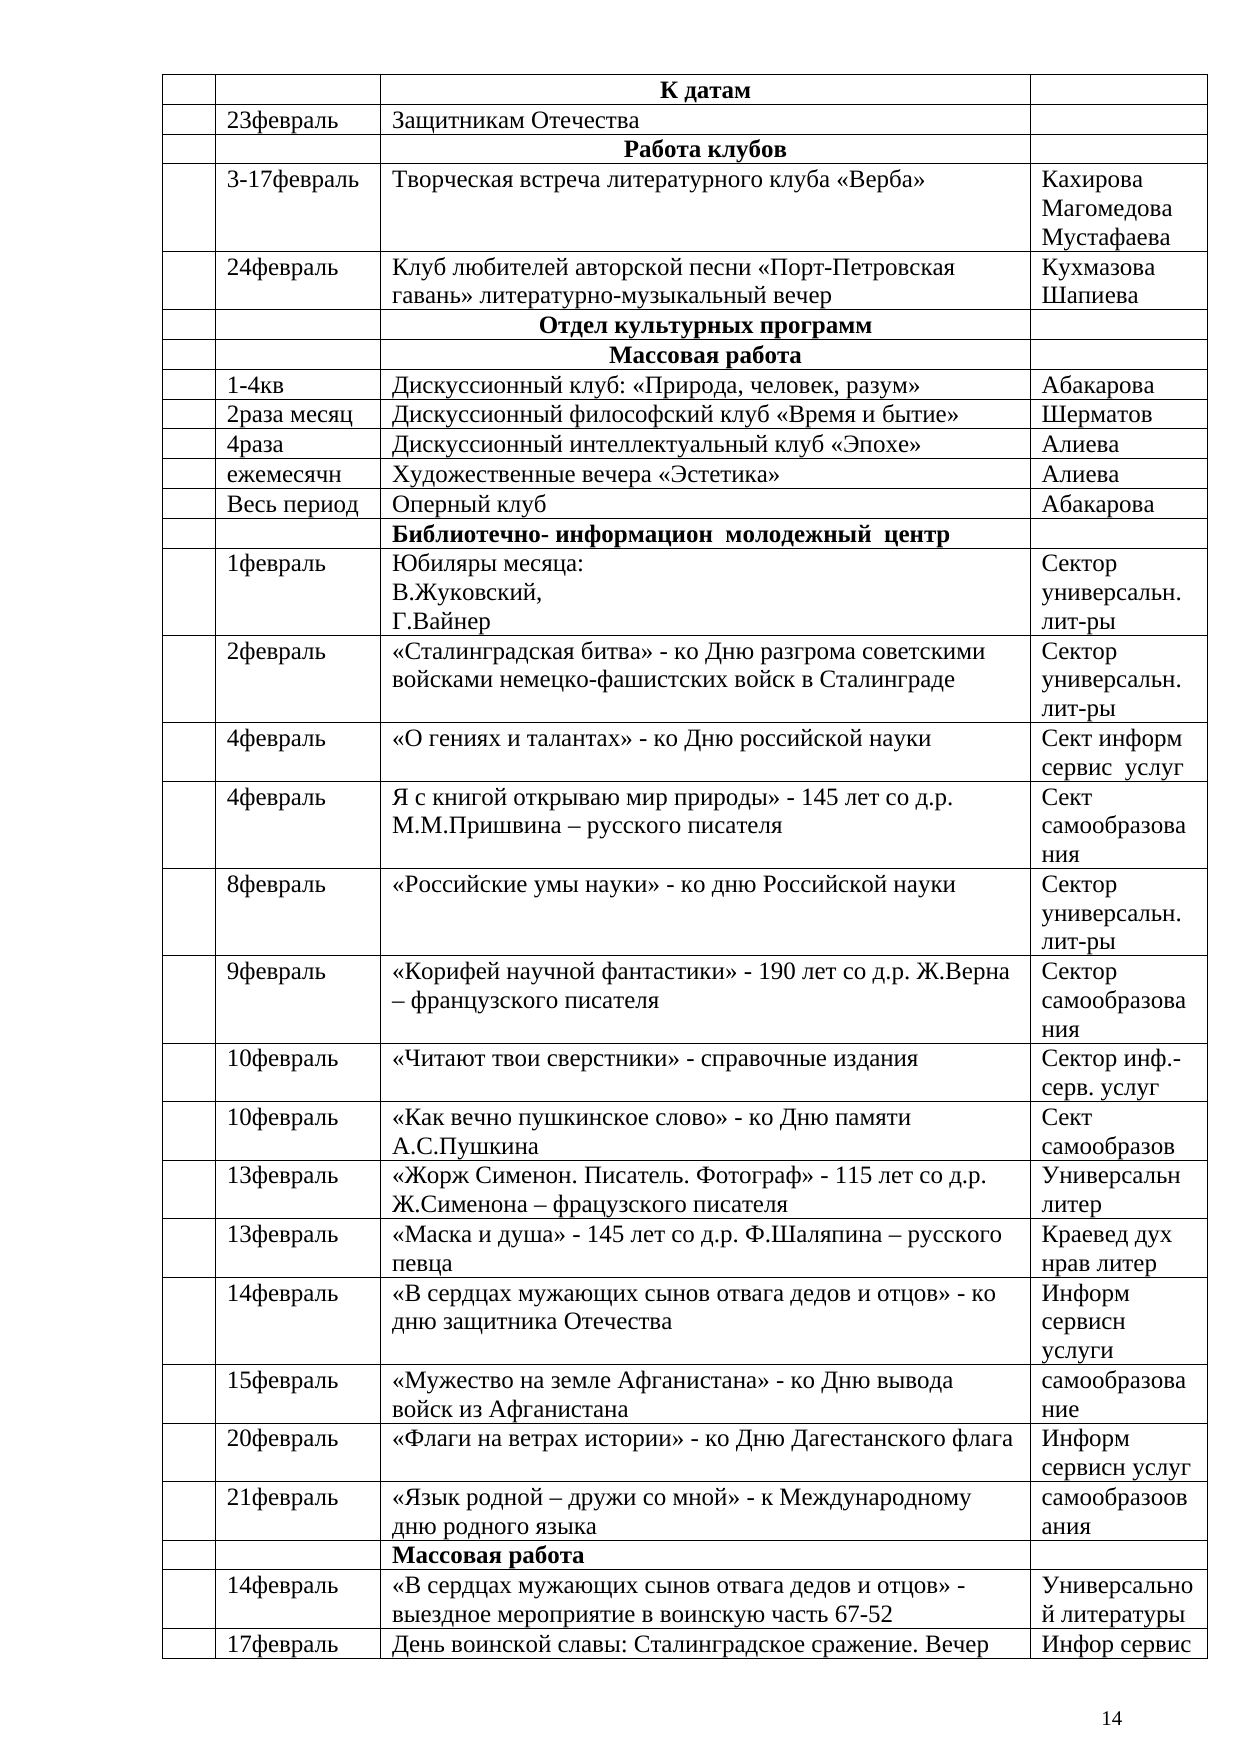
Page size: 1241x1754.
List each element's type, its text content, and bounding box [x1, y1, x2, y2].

table_cell Универсальн литер [1031, 1161, 1207, 1218]
table_cell [163, 135, 215, 163]
table_cell [163, 400, 215, 428]
table_cell 17февраль [216, 1629, 380, 1658]
table_cell Универсальной литературы [1031, 1570, 1207, 1628]
table_cell Информ сервисн услуг [1031, 1424, 1207, 1481]
table_cell Массовая работа [381, 340, 1030, 369]
table_cell «Мужество на земле Афганистана» - ко Дню вывода войск из Афганистана [381, 1365, 1030, 1422]
table_cell [163, 549, 215, 635]
table_cell «В сердцах мужающих сынов отвага дедов и отцов» - выездное мероприятие в воинскую часть 67-52 [381, 1570, 1030, 1628]
table_cell 4раза [216, 429, 380, 458]
table_cell Краевед дух нрав литер [1031, 1219, 1207, 1277]
table_cell [216, 519, 380, 547]
table_cell Сектор инф.-серв. услуг [1031, 1044, 1207, 1101]
table_cell Информ сервисн услуги [1031, 1278, 1207, 1364]
table_cell [163, 340, 215, 369]
table_cell «Сталинградская битва» - ко Дню разгрома советскими войсками немецко-фашистских войск в Сталинграде [381, 636, 1030, 722]
table_cell [163, 1482, 215, 1539]
table_cell Отдел культурных программ [381, 310, 1030, 339]
table_cell «Корифей научной фантастики» - 190 лет со д.р. Ж.Верна – французского писателя [381, 956, 1030, 1042]
table_cell Алиева [1031, 429, 1207, 458]
table_cell [163, 310, 215, 339]
table_cell 20февраль [216, 1424, 380, 1481]
table_cell «Российские умы науки» - ко дню Российской науки [381, 869, 1030, 955]
table_cell 2раза месяц [216, 400, 380, 428]
table_cell «Маска и душа» - 145 лет со д.р. Ф.Шаляпина – русского певца [381, 1219, 1030, 1277]
table_cell Сект самообразов [1031, 1102, 1207, 1159]
table_cell Сект информ сервис услуг [1031, 723, 1207, 781]
table_cell [216, 310, 380, 339]
table_cell 14февраль [216, 1570, 380, 1628]
table_cell Оперный клуб [381, 489, 1030, 518]
table_cell [163, 519, 215, 547]
table_cell 21февраль [216, 1482, 380, 1539]
table_cell 13февраль [216, 1161, 380, 1218]
table_cell самообразование [1031, 1365, 1207, 1422]
table_cell [1031, 105, 1207, 133]
table_cell «Язык родной – дружи со мной» - к Международному дню родного языка [381, 1482, 1030, 1539]
table_cell «О гениях и талантах» - ко Дню российской науки [381, 723, 1030, 781]
table_cell 2февраль [216, 636, 380, 722]
table_cell [1031, 135, 1207, 163]
table_cell [163, 1278, 215, 1364]
table_cell Дискуссионный философский клуб «Время и бытие» [381, 400, 1030, 428]
table_cell [1031, 75, 1207, 104]
table_cell «Читают твои сверстники» - справочные издания [381, 1044, 1030, 1101]
table_cell Творческая встреча литературного клуба «Верба» [381, 164, 1030, 251]
table_cell 4февраль [216, 782, 380, 868]
table_cell [1031, 1541, 1207, 1569]
table_cell [163, 1365, 215, 1422]
table_cell 14февраль [216, 1278, 380, 1364]
table_cell [163, 164, 215, 251]
table_cell Сектор самообразования [1031, 956, 1207, 1042]
table_cell Работа клубов [381, 135, 1030, 163]
table_cell ежемесячн [216, 459, 380, 488]
table_cell [1031, 310, 1207, 339]
table_cell 8февраль [216, 869, 380, 955]
table_cell «В сердцах мужающих сынов отвага дедов и отцов» - ко дню защитника Отечества [381, 1278, 1030, 1364]
table_cell [163, 1161, 215, 1218]
table_cell Абакарова [1031, 370, 1207, 398]
table_cell Абакарова [1031, 489, 1207, 518]
table_cell [163, 489, 215, 518]
table_cell Кахирова Магомедова Мустафаева [1031, 164, 1207, 251]
table_cell [1031, 519, 1207, 547]
table_cell Библиотечно- информацион молодежный центр [381, 519, 1030, 547]
table_cell Шерматов [1031, 400, 1207, 428]
table_cell [163, 1044, 215, 1101]
table_cell 3-17февраль [216, 164, 380, 251]
table_cell [163, 723, 215, 781]
table_cell 23февраль [216, 105, 380, 133]
table_cell К датам [381, 75, 1030, 104]
table_cell [163, 459, 215, 488]
table_cell [163, 370, 215, 398]
table_cell Защитникам Отечества [381, 105, 1030, 133]
table_cell Весь период [216, 489, 380, 518]
table_cell [163, 782, 215, 868]
table_cell «Как вечно пушкинское слово» - ко Дню памяти А.С.Пушкина [381, 1102, 1030, 1159]
table_cell 24февраль [216, 252, 380, 309]
table_cell Дискуссионный интеллектуальный клуб «Эпохе» [381, 429, 1030, 458]
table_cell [381, 1629, 1030, 1658]
table_cell «Флаги на ветрах истории» - ко Дню Дагестанского флага [381, 1424, 1030, 1481]
table_cell [163, 1102, 215, 1159]
table_cell [216, 75, 380, 104]
table_cell [216, 1541, 380, 1569]
table_cell [163, 105, 215, 133]
table_cell самообразоования [1031, 1482, 1207, 1539]
table_cell [163, 252, 215, 309]
table_cell Клуб любителей авторской песни «Порт-Петровская гавань» литературно-музыкальный вечер [381, 252, 1030, 309]
table_cell [163, 1424, 215, 1481]
table_cell Кухмазова Шапиева [1031, 252, 1207, 309]
table_cell Сект самообразования [1031, 782, 1207, 868]
table_cell [163, 1219, 215, 1277]
table_cell 10февраль [216, 1102, 380, 1159]
table_cell 1февраль [216, 549, 380, 635]
table_cell [163, 75, 215, 104]
table_cell 15февраль [216, 1365, 380, 1422]
table_cell [163, 1570, 215, 1628]
table_cell Художественные вечера «Эстетика» [381, 459, 1030, 488]
table_cell 10февраль [216, 1044, 380, 1101]
table_cell 1-4кв [216, 370, 380, 398]
table_cell [163, 429, 215, 458]
table_cell Я с книгой открываю мир природы» - 145 лет со д.р. М.М.Пришвина – русского писателя [381, 782, 1030, 868]
table_cell «Жорж Сименон. Писатель. Фотограф» - 115 лет со д.р. Ж.Сименона – фрацузского писателя [381, 1161, 1030, 1218]
table_cell 9февраль [216, 956, 380, 1042]
table_cell 4февраль [216, 723, 380, 781]
table_cell [163, 956, 215, 1042]
table_cell Дискуссионный клуб: «Природа, человек, разум» [381, 370, 1030, 398]
table_cell Сектор универсальн. лит-ры [1031, 636, 1207, 722]
table_cell [163, 1629, 215, 1658]
table_cell Юбиляры месяца: В.Жуковский, Г.Вайнер [381, 549, 1030, 635]
table_cell [163, 636, 215, 722]
table_cell Алиева [1031, 459, 1207, 488]
table_cell Инфор сервис [1031, 1629, 1207, 1658]
table_cell [163, 869, 215, 955]
table_cell [216, 340, 380, 369]
table_cell Сектор универсальн. лит-ры [1031, 549, 1207, 635]
table_cell [1031, 340, 1207, 369]
table_cell [216, 135, 380, 163]
table_cell Сектор универсальн. лит-ры [1031, 869, 1207, 955]
table_cell [163, 1541, 215, 1569]
table_cell 13февраль [216, 1219, 380, 1277]
table_cell Массовая работа [381, 1541, 1030, 1569]
